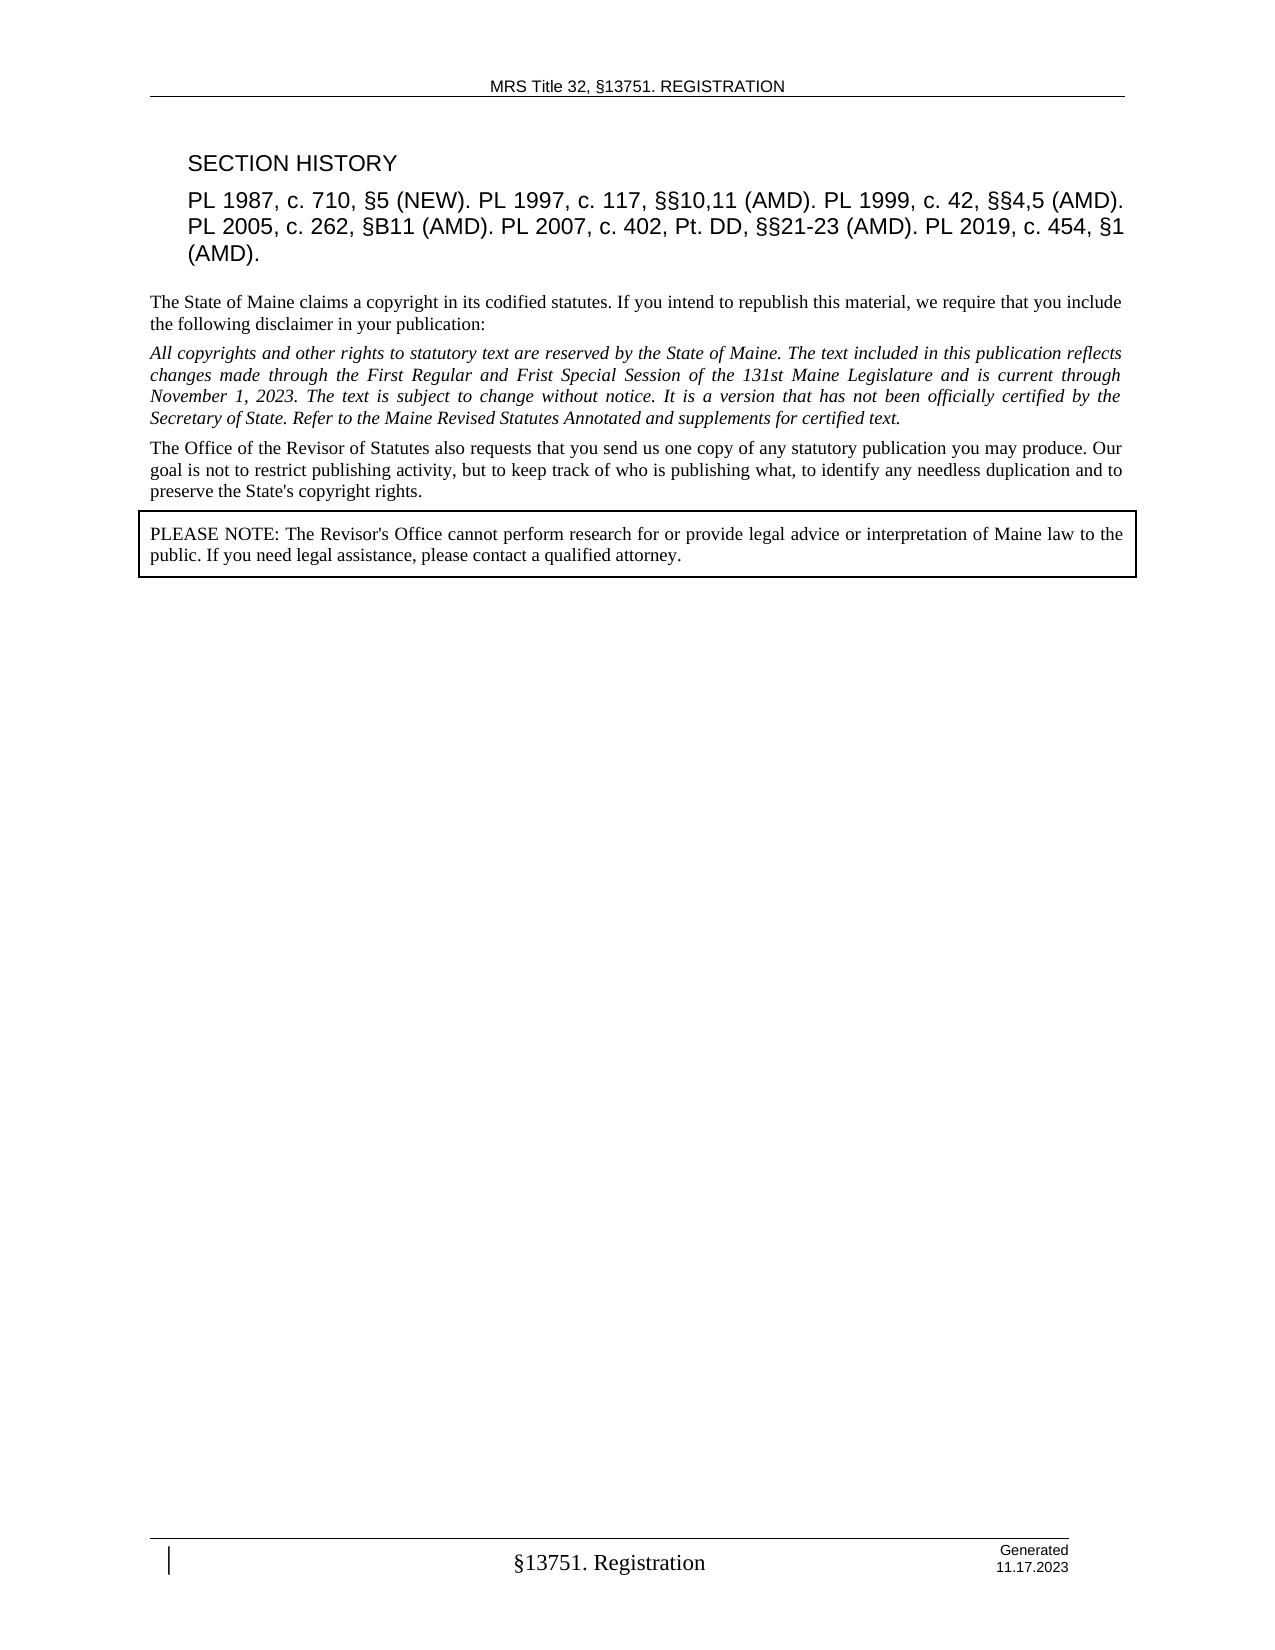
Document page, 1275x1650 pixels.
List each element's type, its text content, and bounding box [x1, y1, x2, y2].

text The State of Maine claims a copyright in its codified statutes. If you intend to republish this material, we require that you include the following disclaimer in your publication: [150, 291, 1125, 334]
text All copyrights and other rights to statutory text are reserved by the State of Maine. The text included in this publication reflects changes made through the First Regular and Frist Special Session of the 131st Maine Legislature and is current through November 1, 2023 . The text is subject to change without notice. It is a version that has not been officially certified by the Secretary of State. Refer to the Maine Revised Statutes Annotated and supplements for certified text. [150, 342, 1125, 428]
text SECTION HISTORY [187, 150, 1125, 176]
text PL 1987, c. 710, §5 (NEW). PL 1997, c. 117, §§10,11 (AMD). PL 1999, c. 42, §§4,5 (AMD). PL 2005, c. 262, §B11 (AMD). PL 2007, c. 402, Pt. DD, §§21-23 (AMD). PL 2019, c. 454, §1 (AMD). [187, 187, 1125, 266]
text The Office of the Revisor of Statutes also requests that you send us one copy of any statutory publication you may produce. Our goal is not to restrict publishing activity, but to keep track of who is publishing what, to identify any needless duplication and to preserve the State's copyright rights. [150, 437, 1125, 502]
text PLEASE NOTE: The Revisor's Office cannot perform research for or provide legal advice or interpretation of Maine law to the public. If you need legal assistance, please contact a qualified attorney. [140, 512, 1135, 576]
